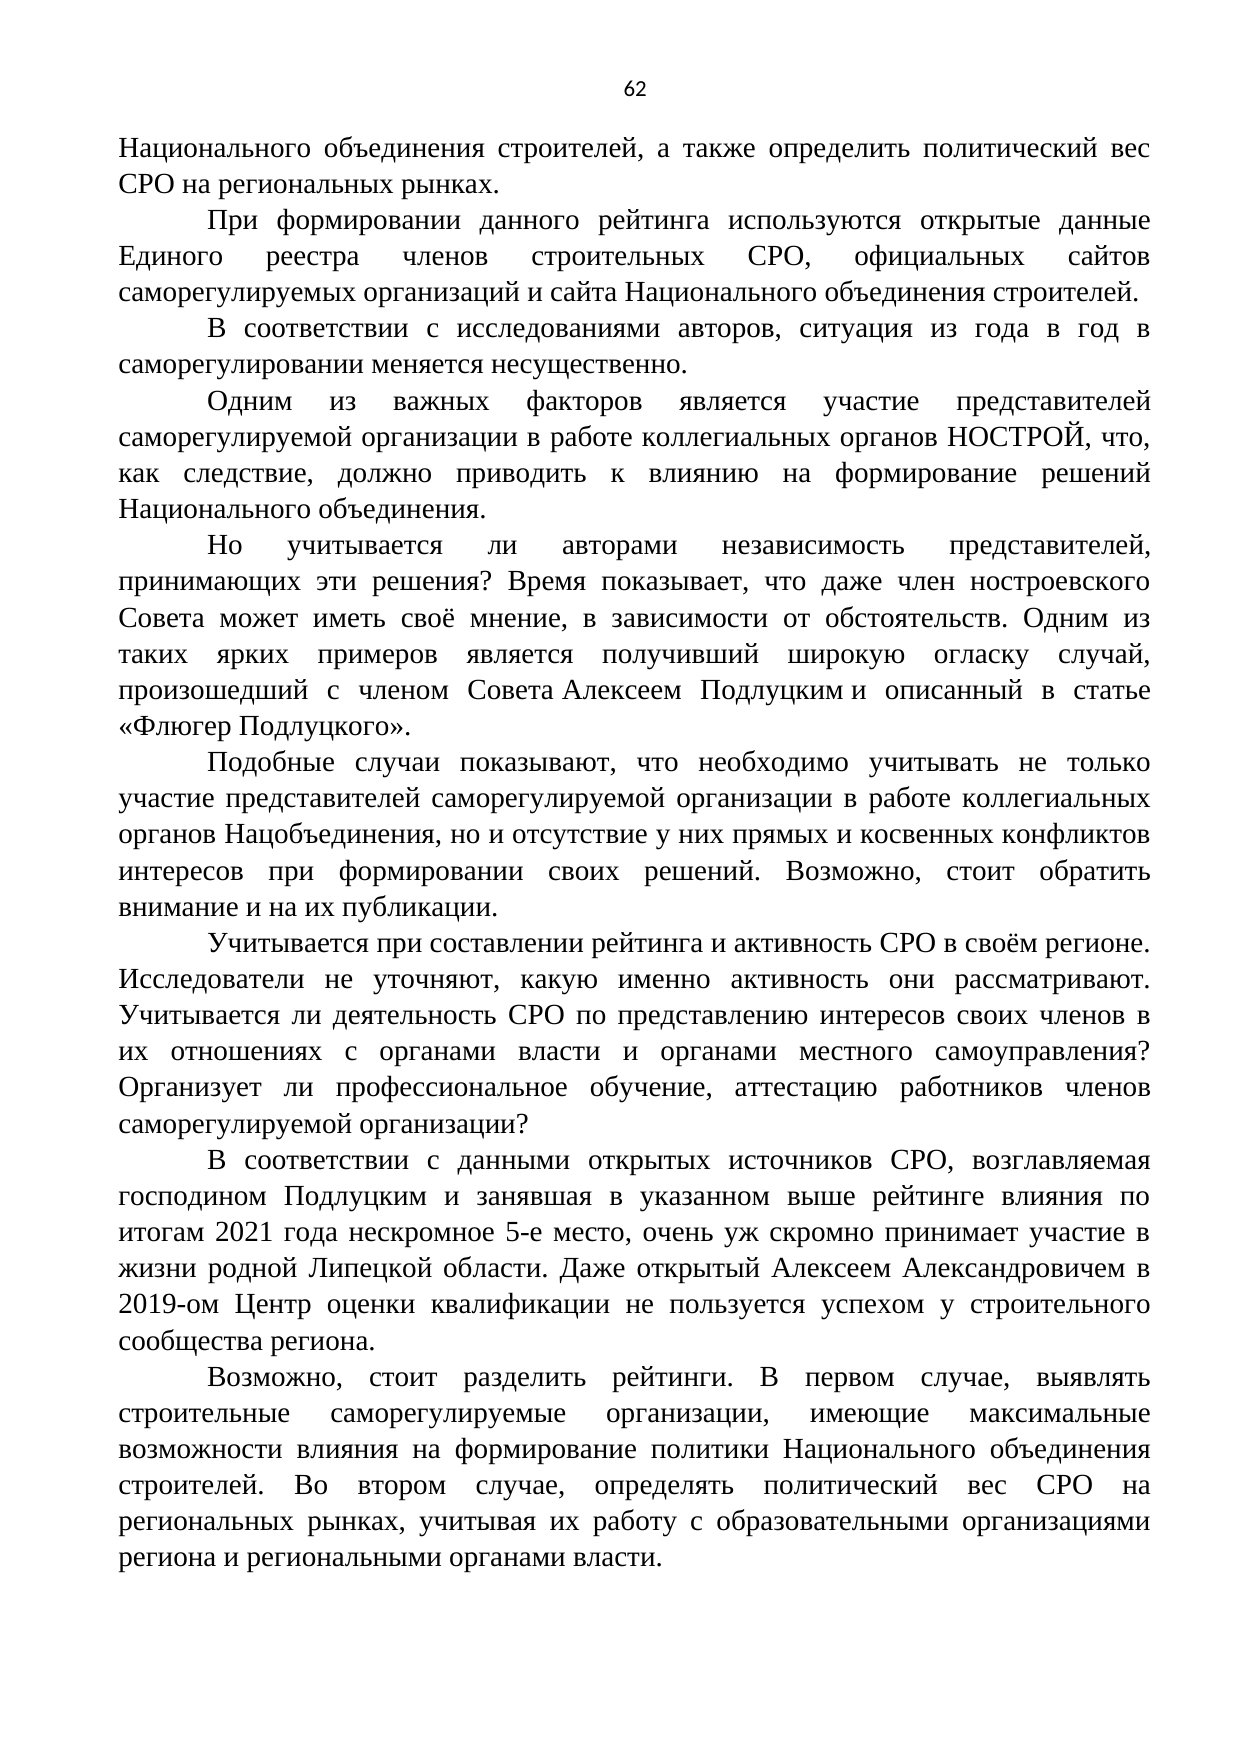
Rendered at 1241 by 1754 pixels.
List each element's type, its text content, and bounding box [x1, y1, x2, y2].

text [118, 130, 1152, 199]
text Подобные случаи показывают, что необходимо учитывать не только участие представителей саморегулируемой организации в работе коллегиальных органов Нацобъединения, но и отсутствие у них прямых и косвенных конфликтов интересов при формировании своих решений. Возможно, стоит обратить внимание и на их публикации. [118, 744, 1152, 922]
text В соответствии с исследованиями авторов, ситуация из года в год в саморегулировании меняется несущественно. [118, 311, 1152, 380]
text Одним из важных факторов является участие представителей саморегулируемой организации в работе коллегиальных органов НОСТРОЙ, что, как следствие, должно приводить к влиянию на формирование решений Национального объединения. [118, 383, 1152, 525]
text При формировании данного рейтинга используются открытые данные Единого реестра членов строительных СРО, официальных сайтов саморегулируемых организаций и сайта Национального объединения строителей. [118, 202, 1152, 308]
text Возможно, стоит разделить рейтинги. В первом случае, выявлять строительные саморегулируемые организации, имеющие максимальные возможности влияния на формирование политики Национального объединения строителей. Во втором случае, определять политический вес СРО на региональных рынках, учитывая их работу с образовательными организациями региона и региональными органами власти. [118, 1359, 1152, 1573]
text Учитывается при составлении рейтинга и активность СРО в своём регионе. Исследователи не уточняют, какую именно активность они рассматривают. Учитывается ли деятельность СРО по представлению интересов своих членов в их отношениях с органами власти и органами местного самоуправления? Организует ли профессиональное обучение, аттестацию работников членов саморегулируемой организации? [118, 925, 1152, 1139]
text В соответствии с данными открытых источников СРО, возглавляемая господином Подлуцким и занявшая в указанном выше рейтинге влияния по итогам 2021 года нескромное 5-е место, очень уж скромно принимает участие в жизни родной Липецкой области. Даже открытый Алексеем Александровичем в 2019-ом Центр оценки квалификации не пользуется успехом у строительного сообщества региона. [118, 1142, 1152, 1356]
text Но учитывается ли авторами независимость представителей, принимающих эти решения? Время показывает, что даже член ностроевского Совета может иметь своё мнение, в зависимости от обстоятельств. Одним из таких ярких примеров является получивший широкую огласку случай, произошедший с членом Совета Алексеем Подлуцким и описанный в статье «Флюгер Подлуцкого». [118, 527, 1152, 742]
